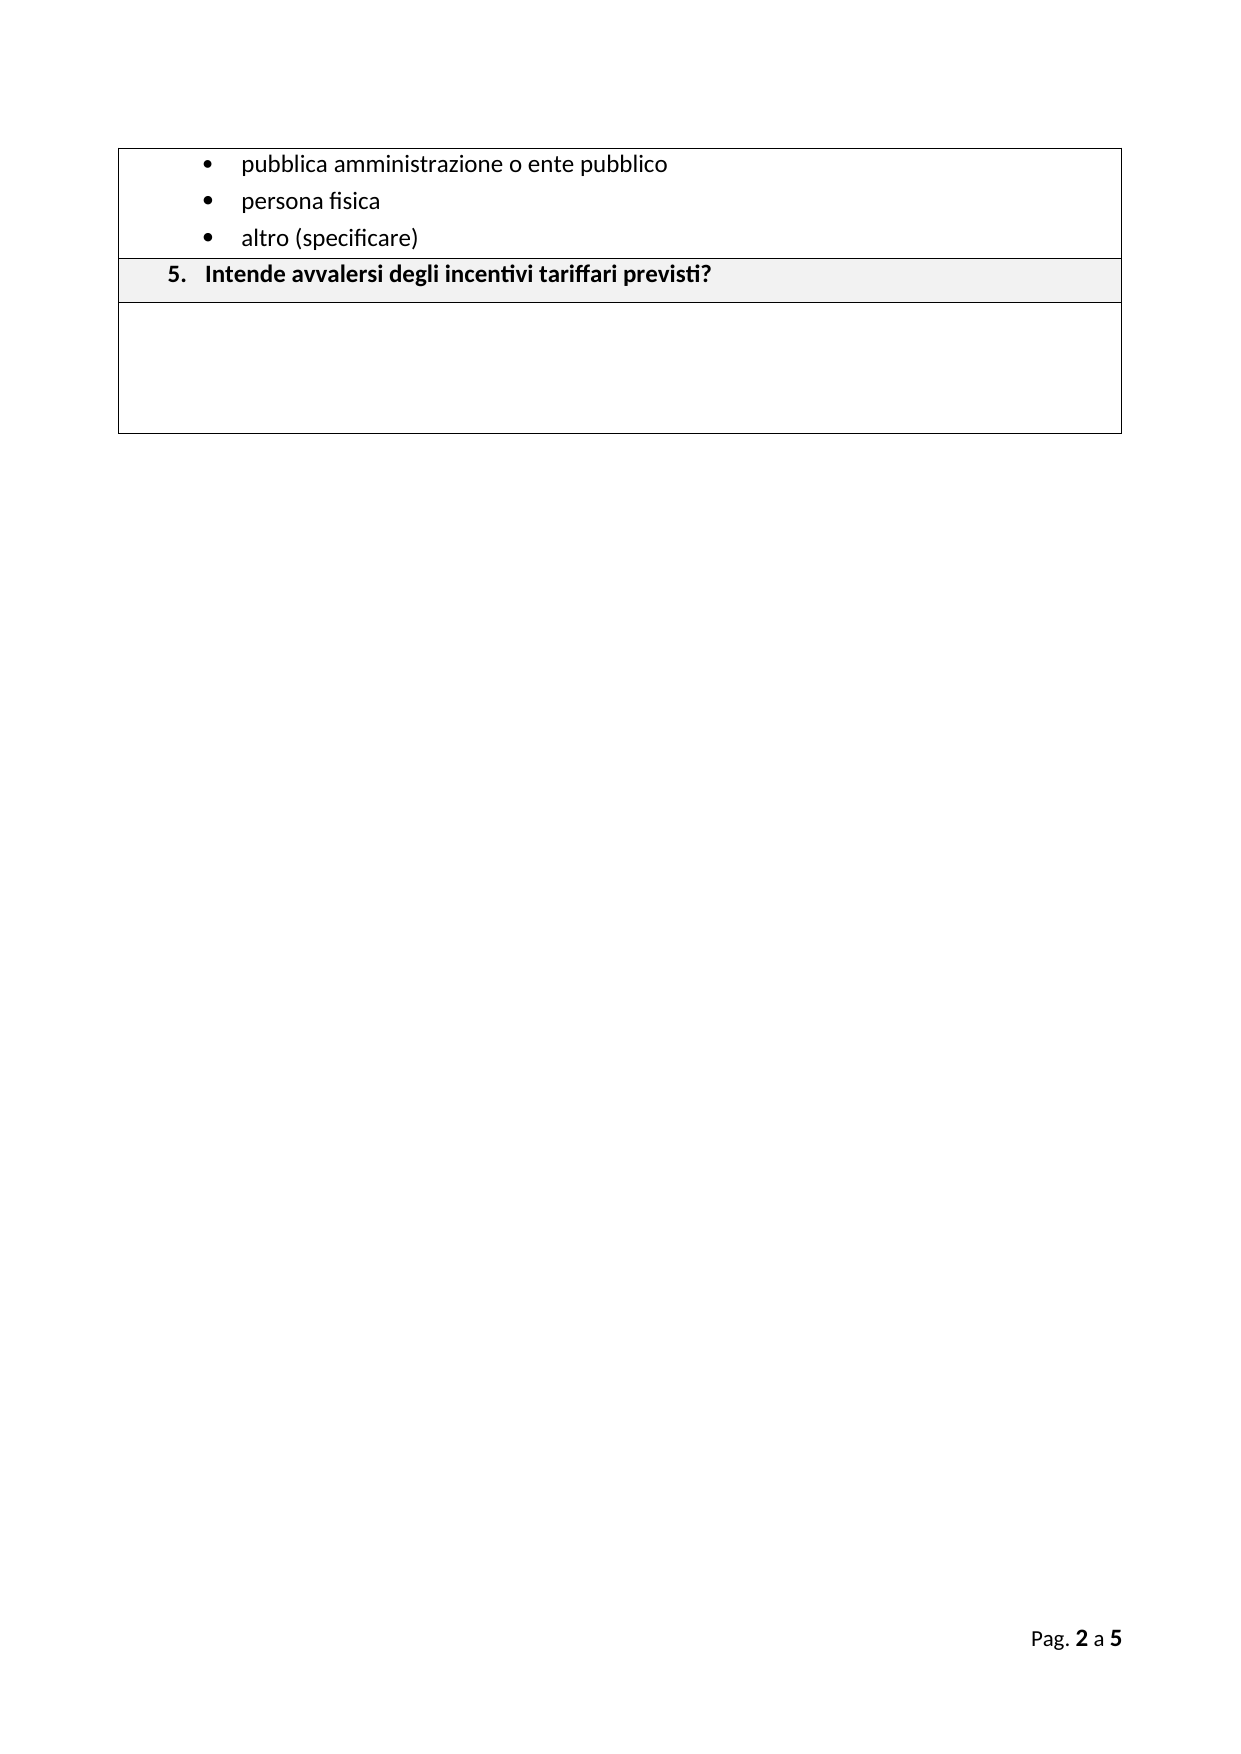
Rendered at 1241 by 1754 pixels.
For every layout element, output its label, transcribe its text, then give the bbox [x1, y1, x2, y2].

table_cell Intende avvalersi degli incentivi tariffari previsti? [119, 259, 1121, 302]
table_cell [119, 303, 1121, 433]
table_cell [119, 149, 1121, 257]
